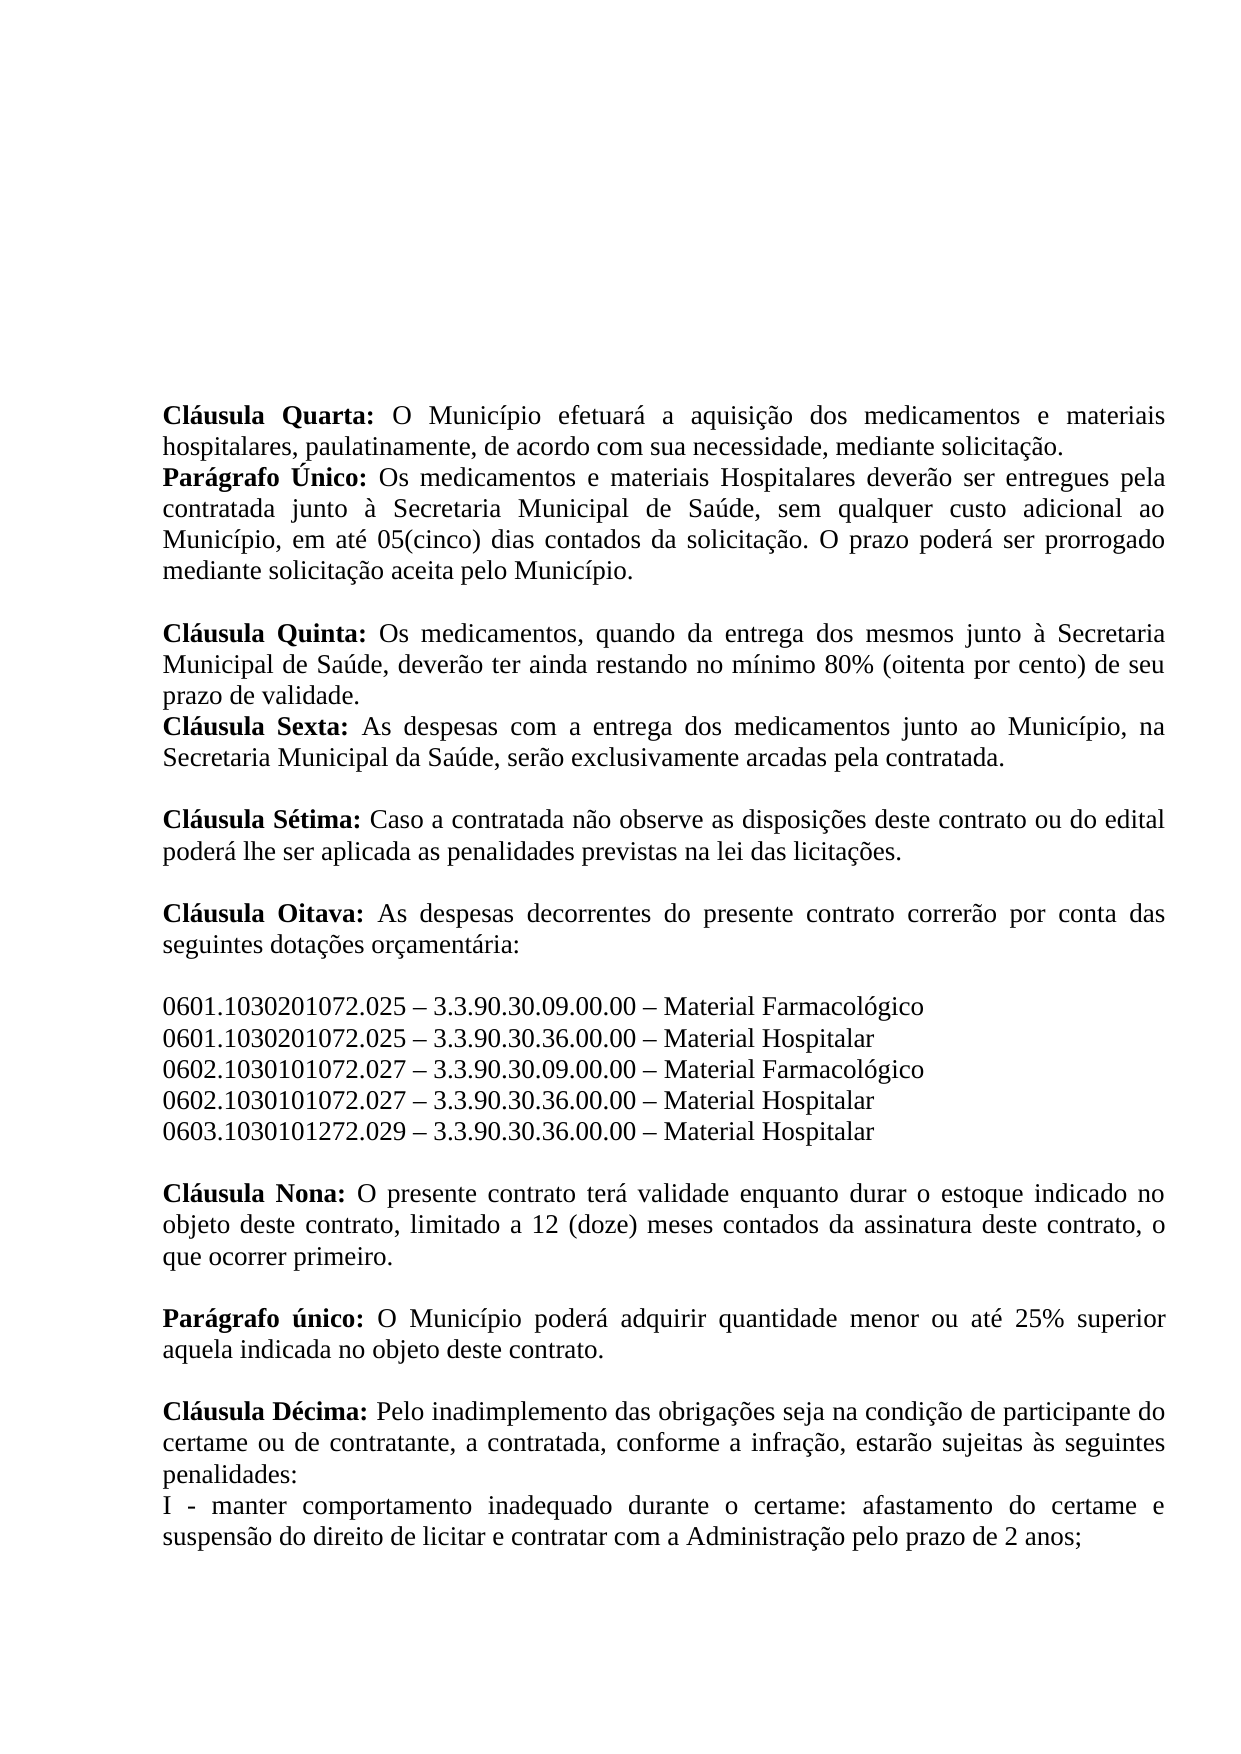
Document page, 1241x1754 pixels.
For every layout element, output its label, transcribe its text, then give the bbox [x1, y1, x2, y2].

text Cláusula Quinta: Os medicamentos, quando da entrega dos mesmos junto à Secretaria Municipal de Saúde, deverão ter ainda restando no mínimo 80% (oitenta por cento) de seu prazo de validade. [162, 617, 1167, 710]
text Parágrafo Único: Os medicamentos e materiais Hospitalares deverão ser entregues pela contratada junto à Secretaria Municipal de Saúde, sem qualquer custo adicional ao Município, em até 05(cinco) dias contados da solicitação. O prazo poderá ser prorrogado mediante solicitação aceita pelo Município. [162, 461, 1167, 586]
text Cláusula Sexta: As despesas com a entrega dos medicamentos junto ao Município, na Secretaria Municipal da Saúde, serão exclusivamente arcadas pela contratada. [162, 710, 1167, 772]
text I - manter comportamento inadequado durante o certame: afastamento do certame e suspensão do direito de licitar e contratar com a Administração pelo prazo de 2 anos; [162, 1489, 1167, 1551]
text Cláusula Sétima: Caso a contratada não observe as disposições deste contrato ou do edital poderá lhe ser aplicada as penalidades previstas na lei das licitações. [162, 804, 1167, 866]
text Cláusula Nona: O presente contrato terá validade enquanto durar o estoque indicado no objeto deste contrato, limitado a 12 (doze) meses contados da assinatura deste contrato, o que ocorrer primeiro. [162, 1177, 1167, 1271]
text 0603.1030101272.029 – 3.3.90.30.36.00.00 – Material Hospitalar [162, 1115, 1167, 1146]
text Cláusula Décima: Pelo inadimplemento das obrigações seja na condição de participante do certame ou de contratante, a contratada, conforme a infração, estarão sujeitas às seguintes penalidades: [162, 1395, 1167, 1489]
text 0601.1030201072.025 – 3.3.90.30.36.00.00 – Material Hospitalar [162, 1022, 1167, 1053]
text 0602.1030101072.027 – 3.3.90.30.36.00.00 – Material Hospitalar [162, 1084, 1167, 1115]
text Cláusula Quarta: O Município efetuará a aquisição dos medicamentos e materiais hospitalares, paulatinamente, de acordo com sua necessidade, mediante solicitação. [162, 399, 1167, 461]
text Parágrafo único: O Município poderá adquirir quantidade menor ou até 25% superior aquela indicada no objeto deste contrato. [162, 1302, 1167, 1364]
text Cláusula Oitava: As despesas decorrentes do presente contrato correrão por conta das seguintes dotações orçamentária: [162, 897, 1167, 959]
text 0602.1030101072.027 – 3.3.90.30.09.00.00 – Material Farmacológico [162, 1053, 1167, 1084]
text 0601.1030201072.025 – 3.3.90.30.09.00.00 – Material Farmacológico [162, 991, 1167, 1022]
